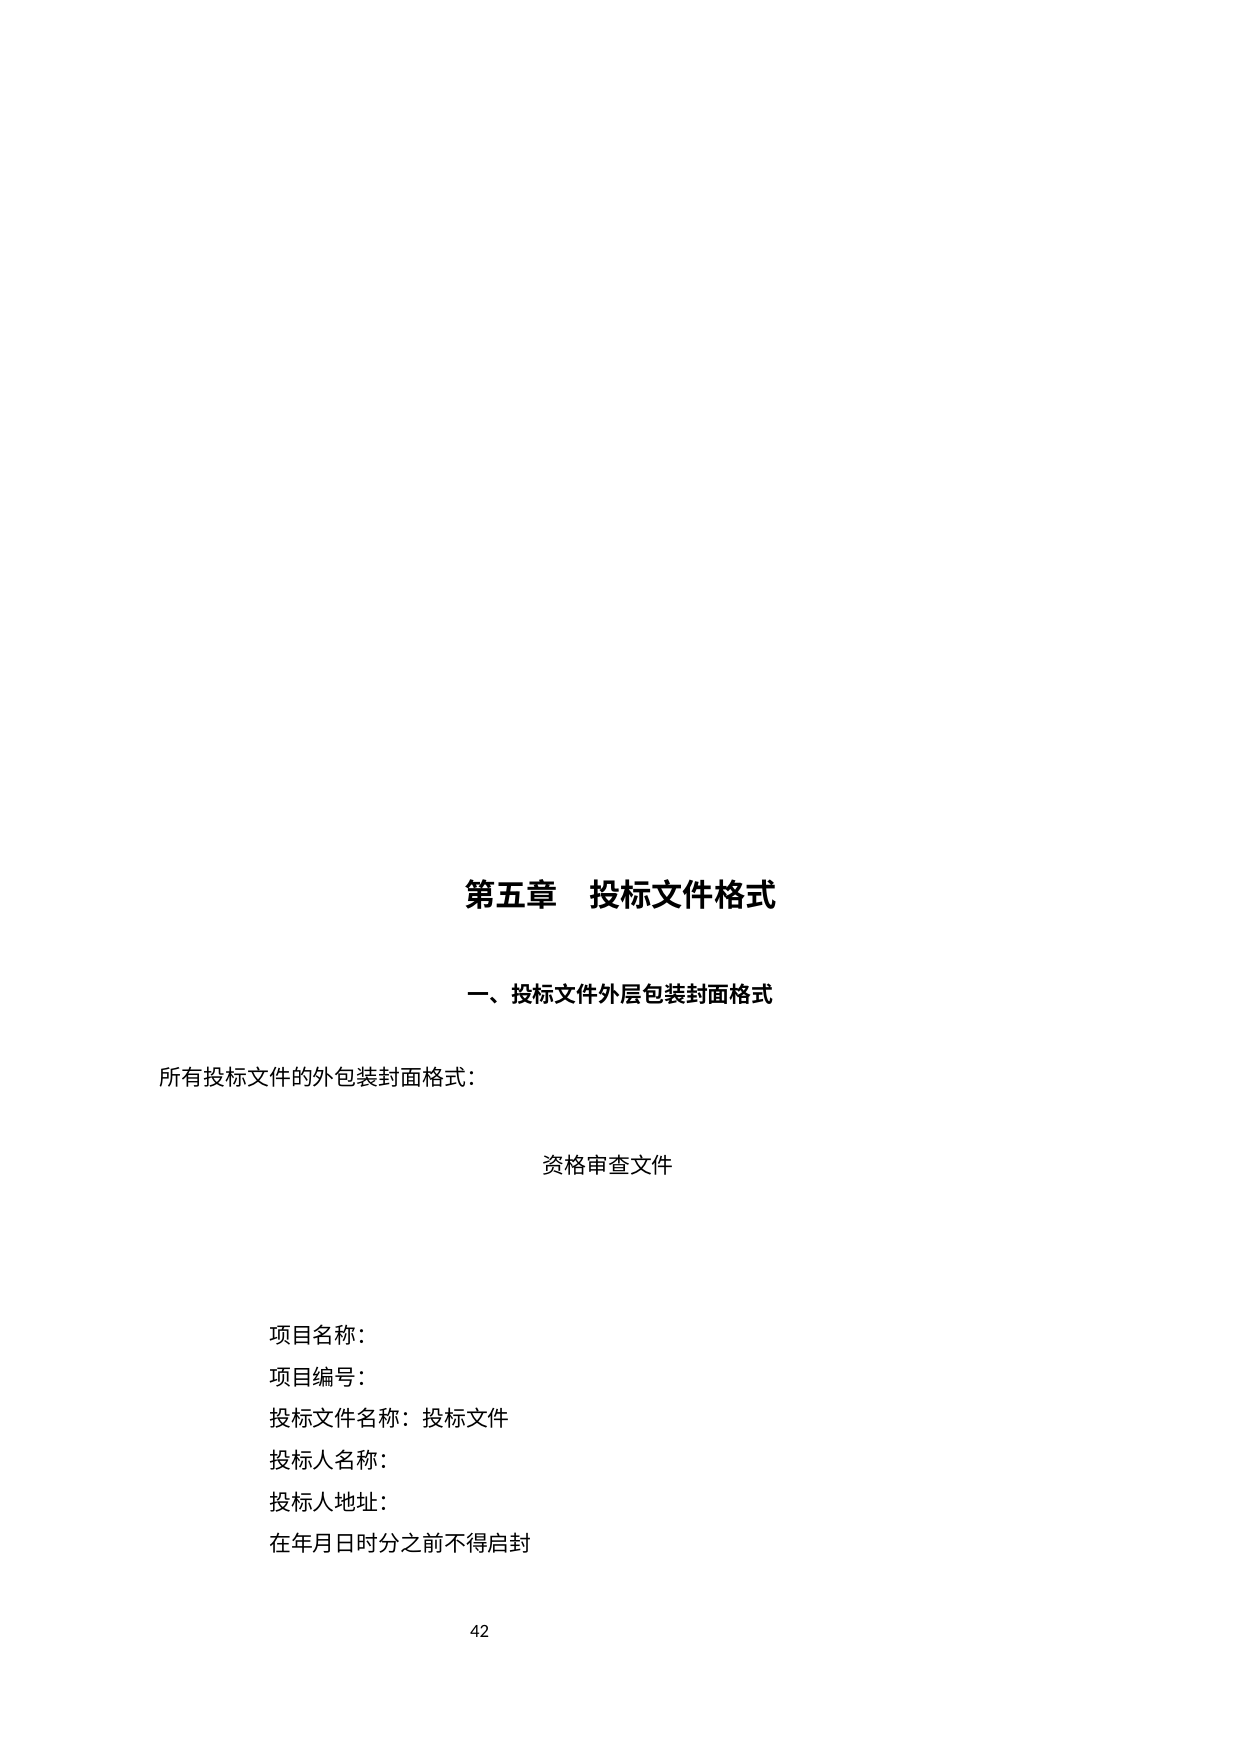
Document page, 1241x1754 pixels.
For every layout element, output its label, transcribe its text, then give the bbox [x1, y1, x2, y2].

text 项目名称： [159, 1310, 1081, 1352]
text 所有投标文件的外包装封面格式： [159, 1052, 1081, 1094]
text 在年月日时分之前不得启封 [159, 1518, 1081, 1560]
text 项目编号： [159, 1352, 1081, 1393]
text 投标人名称： [159, 1435, 1081, 1477]
text 第五章 投标文件格式 [159, 873, 1081, 915]
text 一、投标文件外层包装封面格式 [159, 969, 1081, 1011]
text 投标人地址： [159, 1477, 1081, 1518]
text 资格审查文件 [159, 1148, 1081, 1180]
text 投标文件名称：投标文件 [159, 1393, 1081, 1435]
